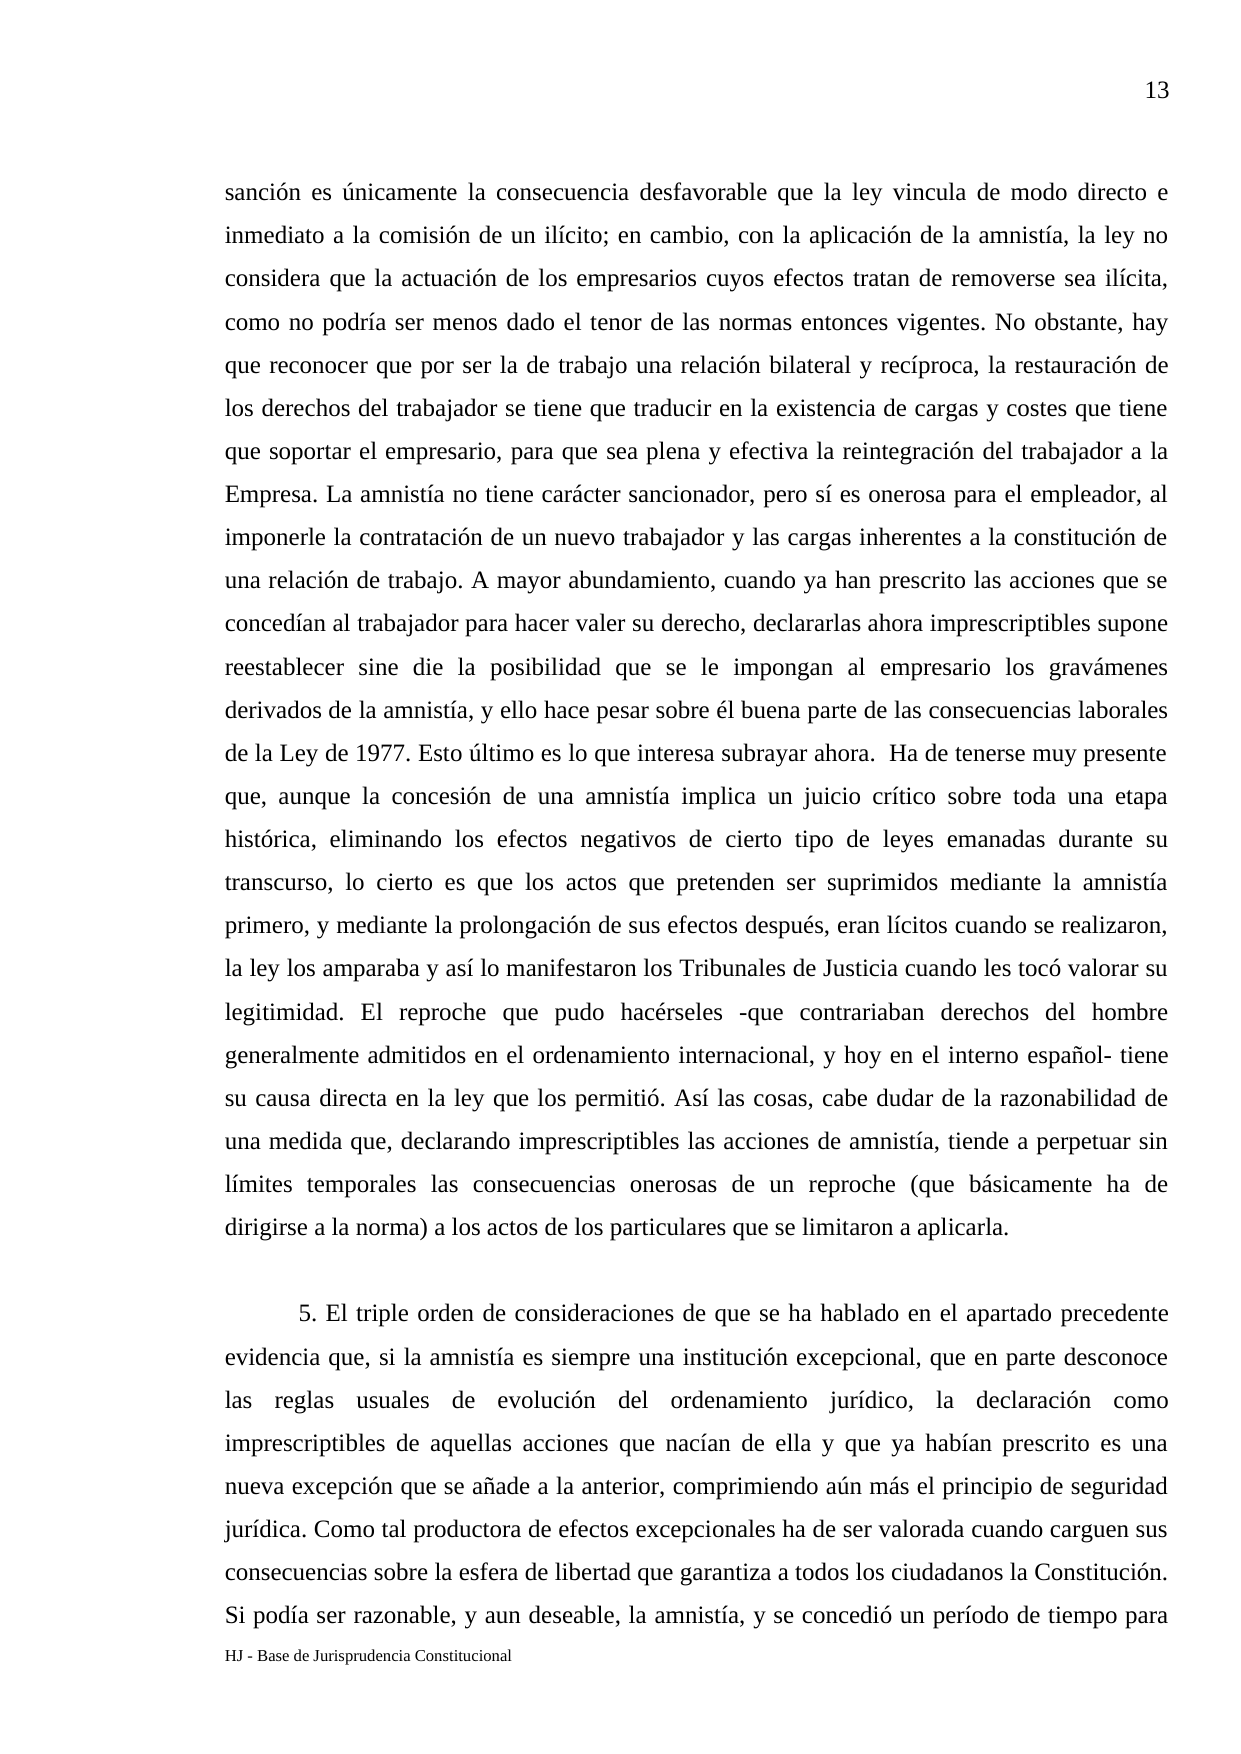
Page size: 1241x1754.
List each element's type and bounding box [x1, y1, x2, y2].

text [224, 1298, 1169, 1629]
text [224, 177, 1169, 1241]
